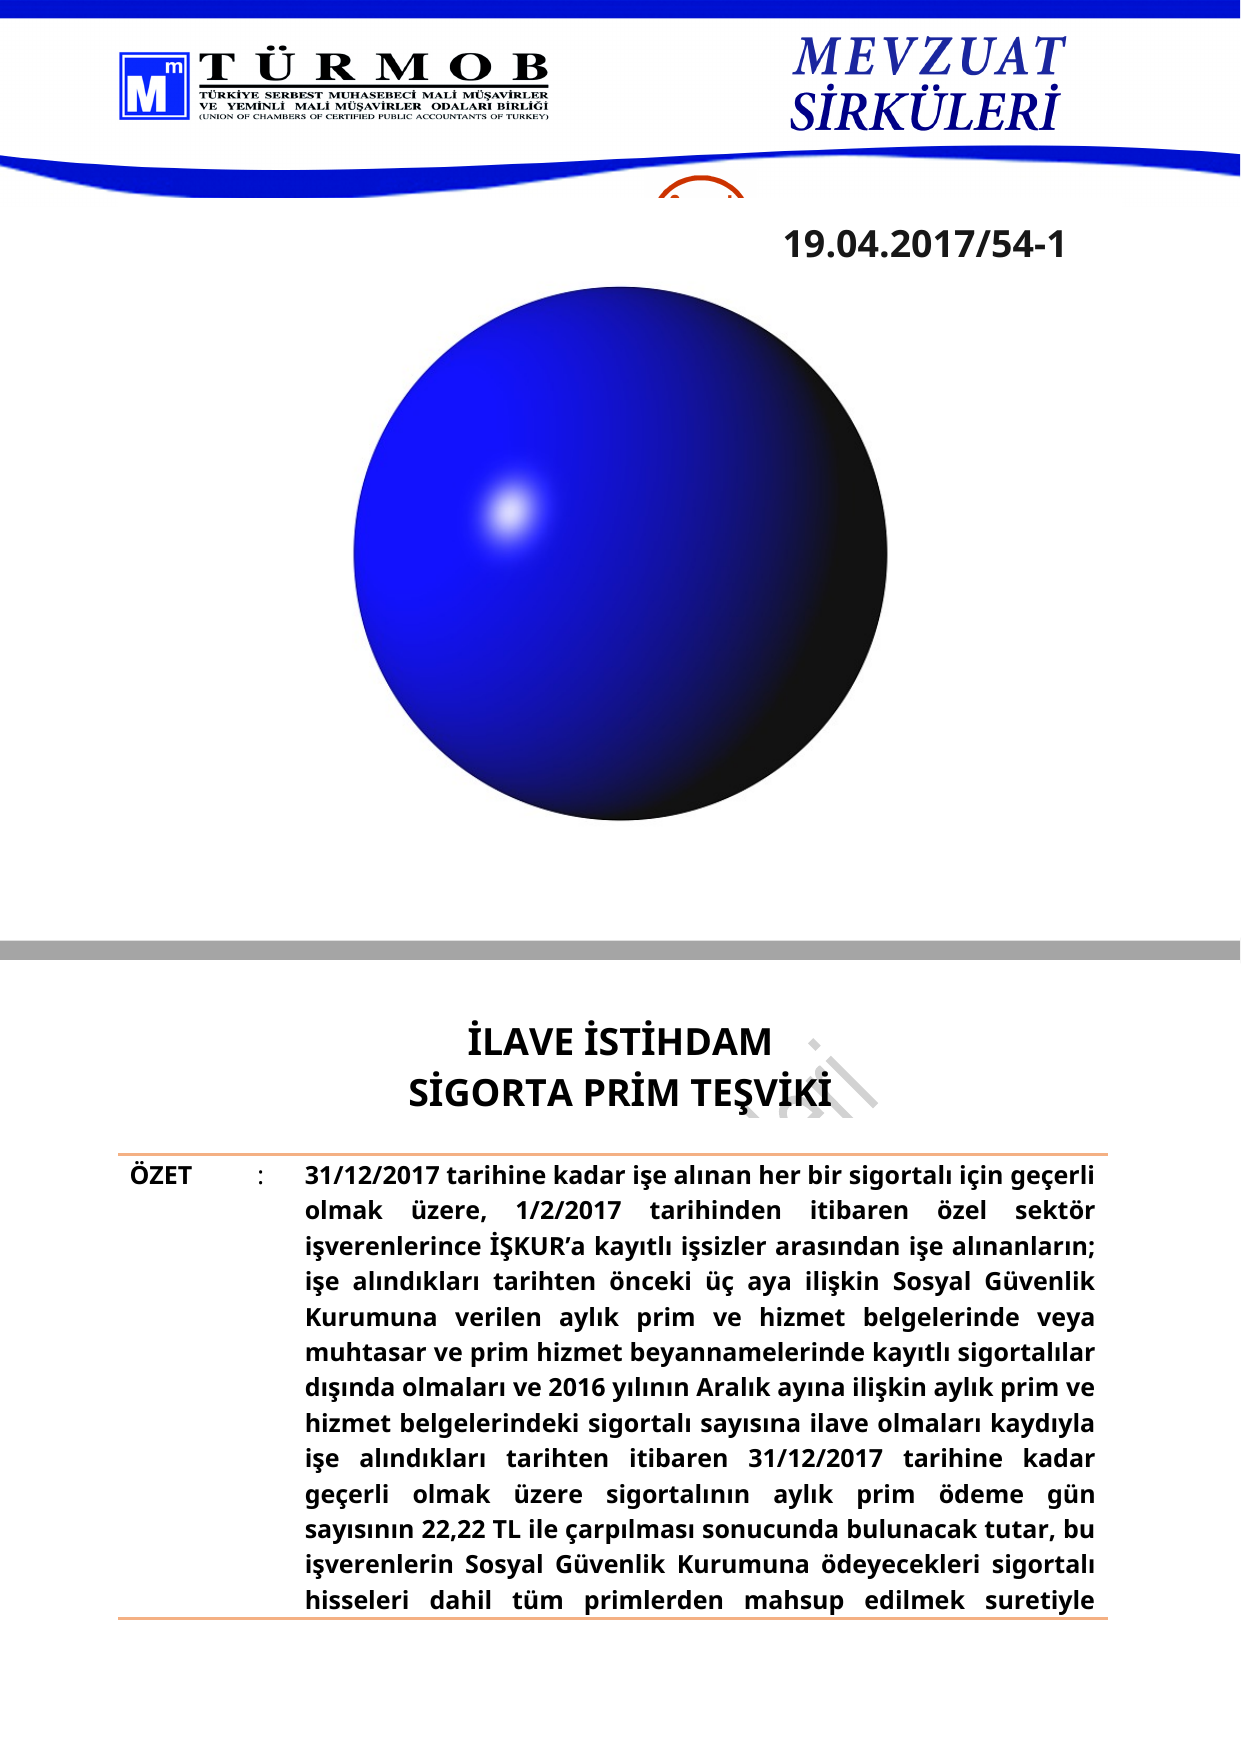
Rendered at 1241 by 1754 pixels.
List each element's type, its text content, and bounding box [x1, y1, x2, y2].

picture [0, 0, 1241, 934]
text İLAVE İSTİHDAM [118, 1016, 1122, 1067]
text SİGORTA PRİM TEŞVİKİ [118, 1067, 1122, 1118]
table_header ÖZET [118, 1156, 246, 1617]
table_header : [246, 1156, 293, 1617]
table_header 31/12/2017 tarihine kadar işe alınan her bir sigortalı için geçerli olmak üzere, 1/2/2017 tarihinden itibaren özel sektör işverenlerince İŞKUR’a kayıtlı işsizler arasından işe alınanların; işe alındıkları tarihten önceki üç aya ilişkin Sosyal Güvenlik Kurumuna verilen aylık prim ve hizmet belgelerinde veya muhtasar ve prim hizmet beyannamelerinde kayıtlı sigortalılar dışında olmaları ve 2016 yılının Aralık ayına ilişkin aylık prim ve hizmet belgelerindeki sigortalı sayısına ilave olmaları kaydıyla işe alındıkları tarihten itibaren 31/12/2017 tarihine kadar geçerli olmak üzere sigortalının aylık prim ödeme gün sayısının 22,22 TL ile çarpılması sonucunda bulunacak tutar, bu işverenlerin Sosyal Güvenlik Kurumuna ödeyecekleri sigortalı hisseleri dahil tüm primlerden mahsup edilmek suretiyle işverene destek ödemesi yapılacaktır. Konuyla ilgili yasal düzenlemelerin usul ve esasları, 687 Sayılı KHK ile 1 Mart 2017 tarih 2017/10 Sayılı SGK genelgesi ile açıklanmıştır. [293, 1156, 1107, 1617]
